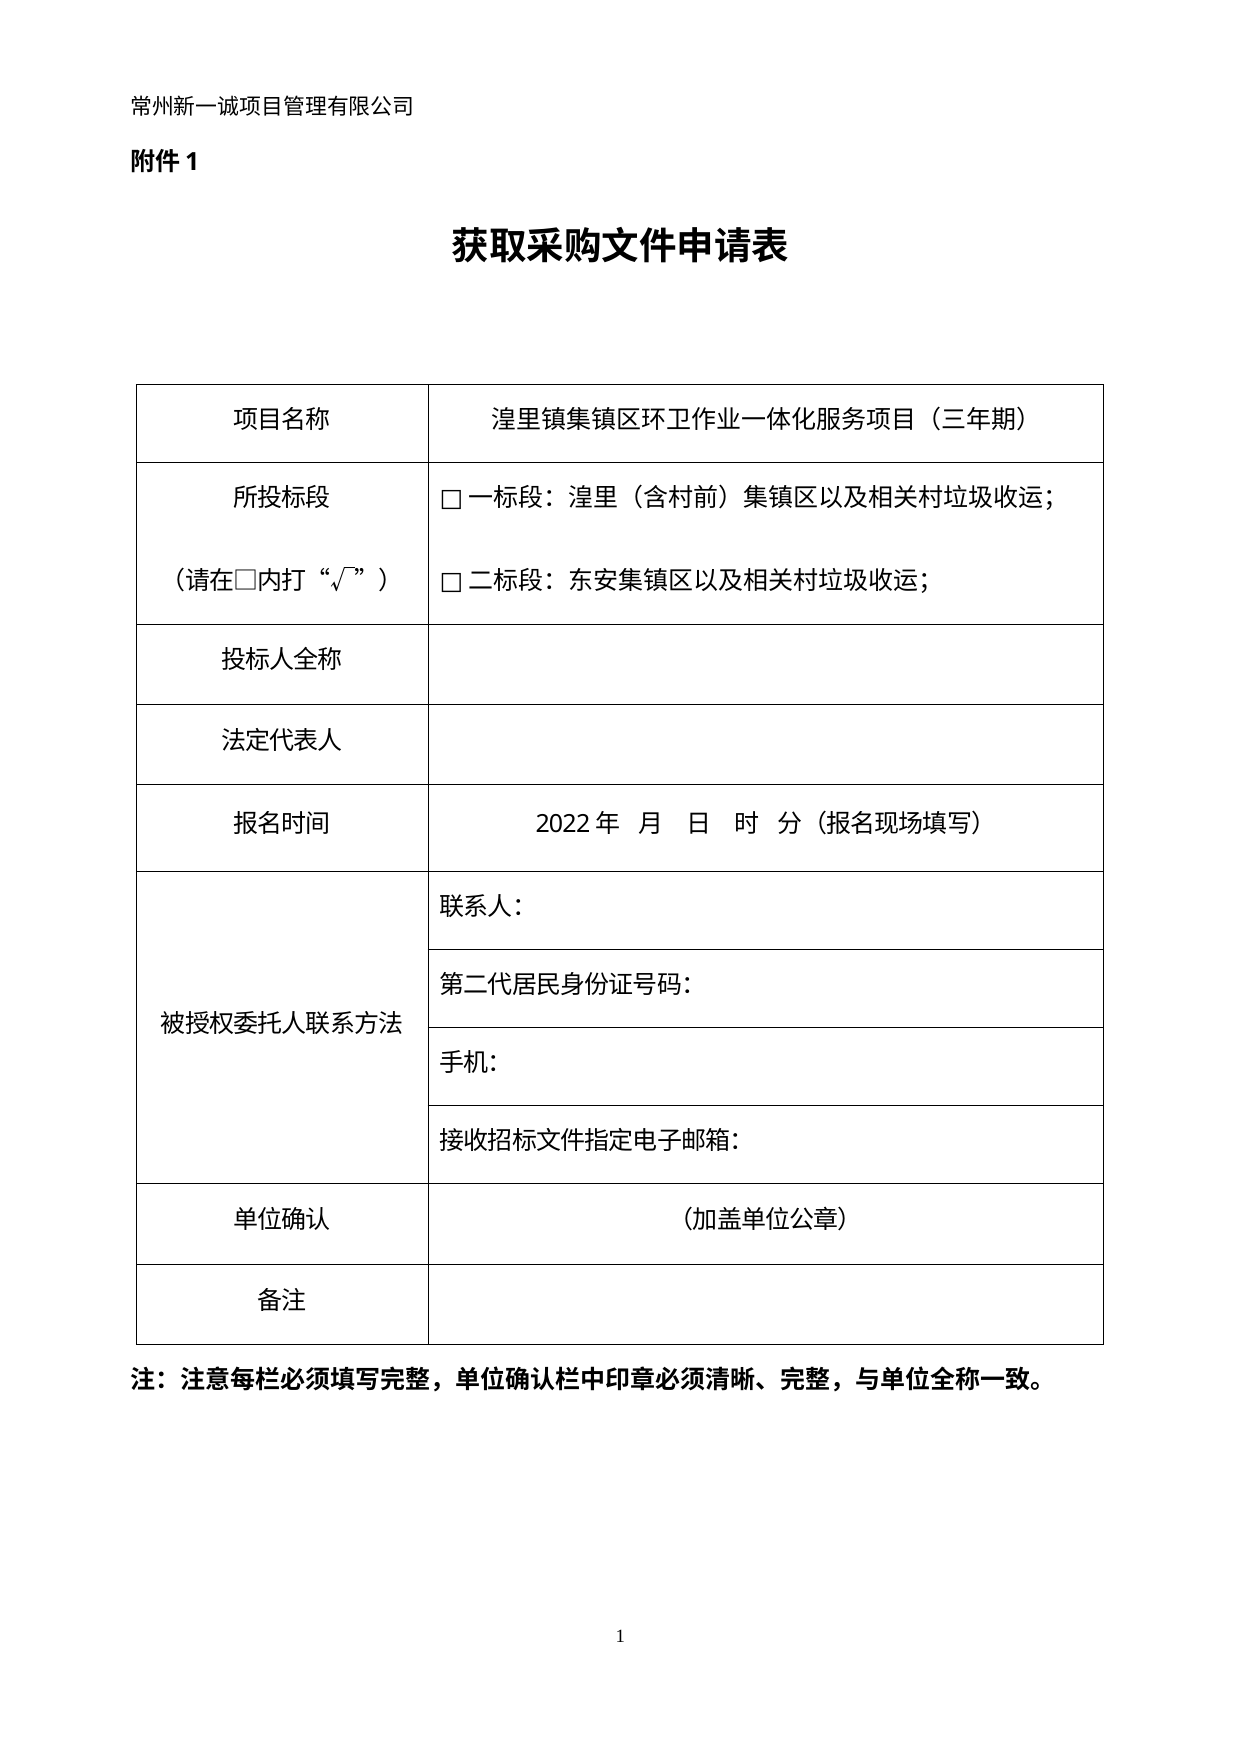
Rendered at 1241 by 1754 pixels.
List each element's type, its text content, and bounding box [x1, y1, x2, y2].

table_cell 投标人全称 [137, 625, 428, 704]
table_cell □ 一标段：湟里（含村前）集镇区以及相关村垃圾收运； □ 二标段：东安集镇区以及相关村垃圾收运； [429, 463, 1103, 623]
table_cell 联系人： [429, 872, 1103, 949]
text 注：注意每栏必须填写完整，单位确认栏中印章必须清晰、完整，与单位全称一致。 [130, 1345, 1110, 1410]
table_cell 法定代表人 [137, 705, 428, 784]
table_cell [429, 705, 1103, 784]
table_cell 2022年 月 日 时 分（报名现场填写） [429, 785, 1103, 871]
table_cell 所投标段 （请在□内打“√”） [137, 463, 428, 623]
table_cell 第二代居民身份证号码： [429, 950, 1103, 1027]
table_cell （加盖单位公章） [429, 1184, 1103, 1264]
table_cell 手机： [429, 1028, 1103, 1105]
text 获取采购文件申请表 [130, 210, 1110, 275]
table_cell 单位确认 [137, 1184, 428, 1264]
table_header 项目名称 [137, 385, 428, 462]
table_cell [429, 625, 1103, 704]
table_cell 被授权委托人联系方法 [137, 872, 428, 1183]
text 附件1 [130, 127, 1060, 192]
table_cell 备注 [137, 1265, 428, 1344]
table_header 湟里镇集镇区环卫作业一体化服务项目（三年期） [429, 385, 1103, 462]
table_cell 报名时间 [137, 785, 428, 871]
table_cell 接收招标文件指定电子邮箱： [429, 1106, 1103, 1183]
table_cell [429, 1265, 1103, 1344]
